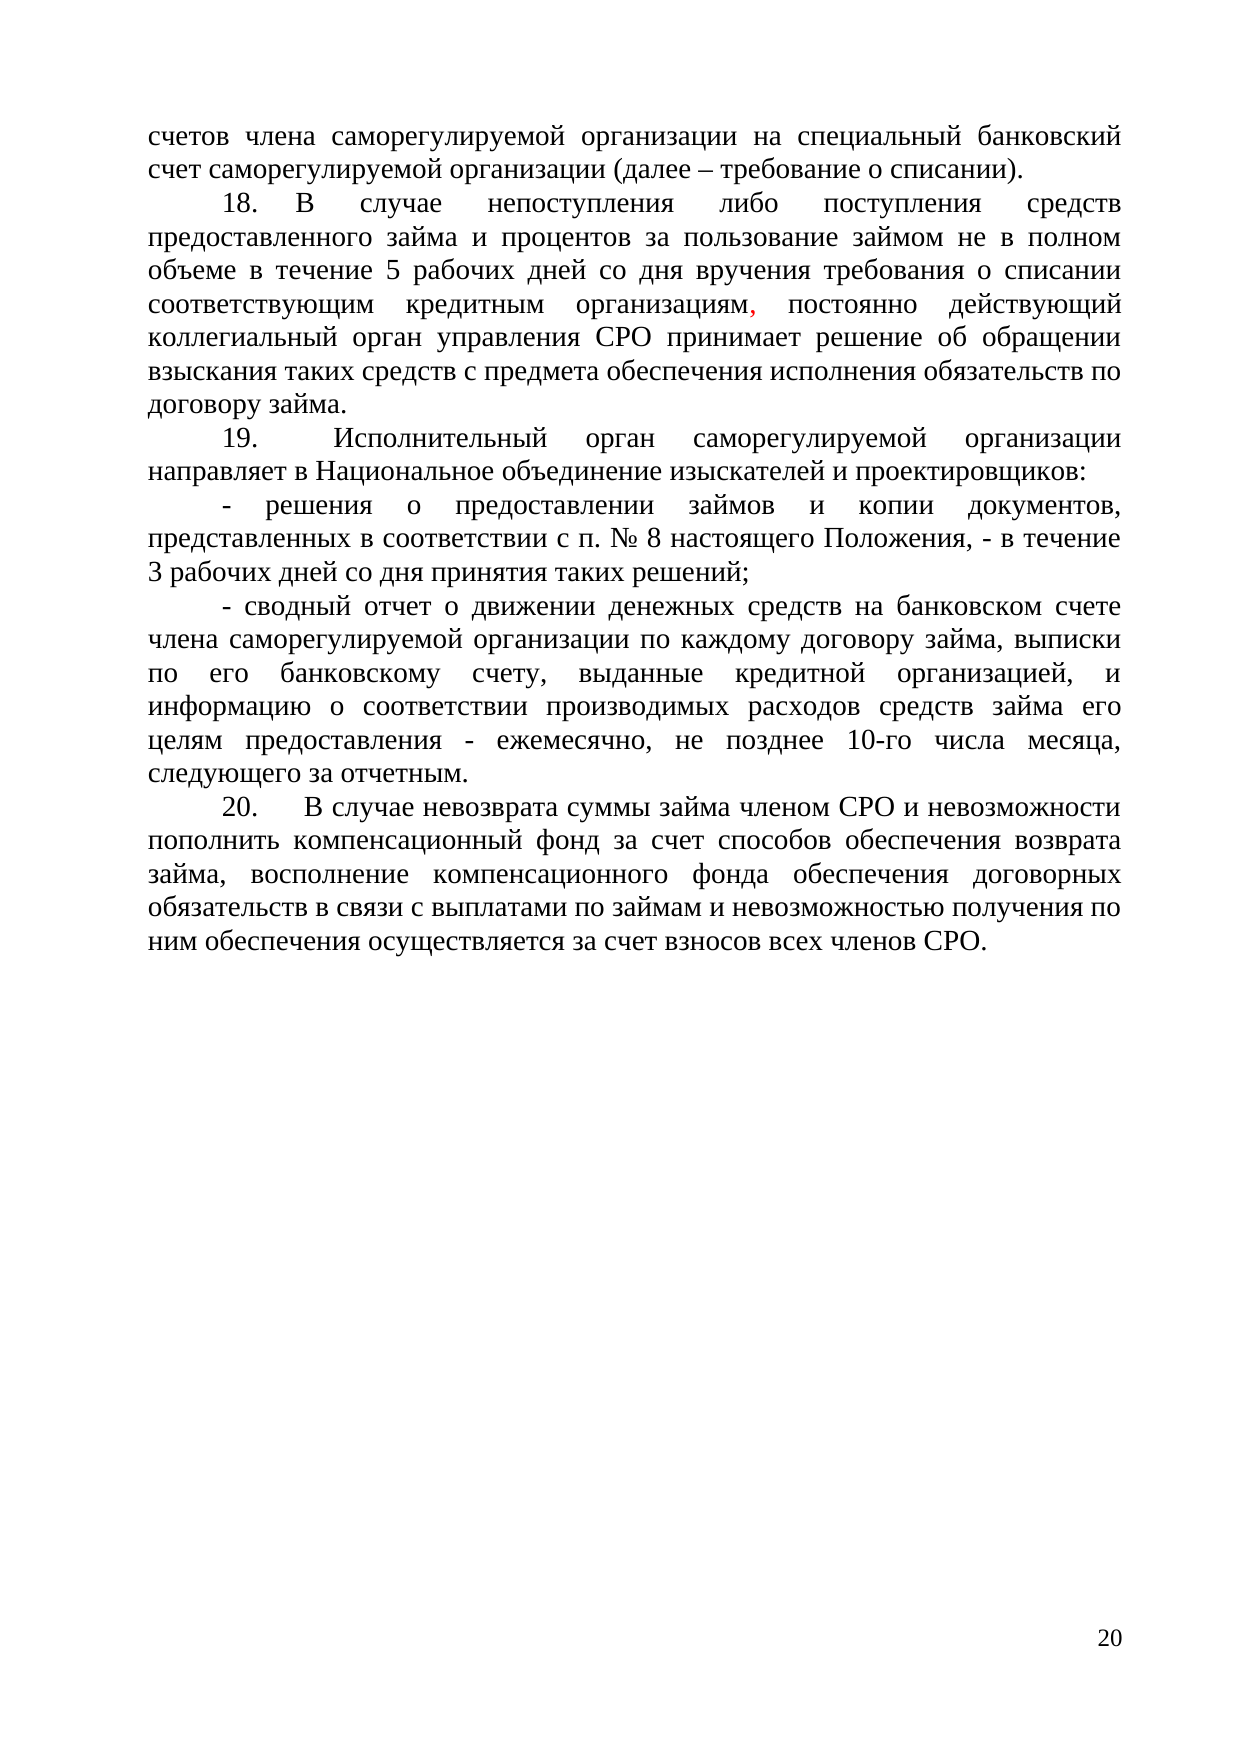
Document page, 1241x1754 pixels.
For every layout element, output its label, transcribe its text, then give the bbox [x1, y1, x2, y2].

text - решения о предоставлении займов и копии документов, представленных в соответствии с п. № 8 настоящего Положения, - в течение 3 рабочих дней со дня принятия таких решений; [148, 487, 1122, 588]
text - сводный отчет о движении денежных средств на банковском счете члена саморегулируемой организации по каждому договору займа, выписки по его банковскому счету, выданные кредитной организацией, и информацию о соответствии производимых расходов средств займа его целям предоставления - ежемесячно, не позднее 10-го числа месяца, следующего за отчетным. [148, 588, 1122, 789]
list Исполнительный орган саморегулируемой организации направляет в Национальное объединение изыскателей и проектировщиков: [148, 420, 1122, 487]
list В случае невозврата суммы займа членом СРО и невозможности пополнить компенсационный фонд за счет способов обеспечения возврата займа, восполнение компенсационного фонда обеспечения договорных обязательств в связи с выплатами по займам и невозможностью получения по ним обеспечения осуществляется за счет взносов всех членов СРО. [148, 789, 1122, 957]
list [148, 118, 1122, 185]
list В случае непоступления либо поступления средств предоставленного займа и процентов за пользование займом не в полном объеме в течение 5 рабочих дней со дня вручения требования о списании соответствующим кредитным организациям, постоянно действующий коллегиальный орган управления СРО принимает решение об обращении взыскания таких средств с предмета обеспечения исполнения обязательств по договору займа. [148, 185, 1122, 420]
